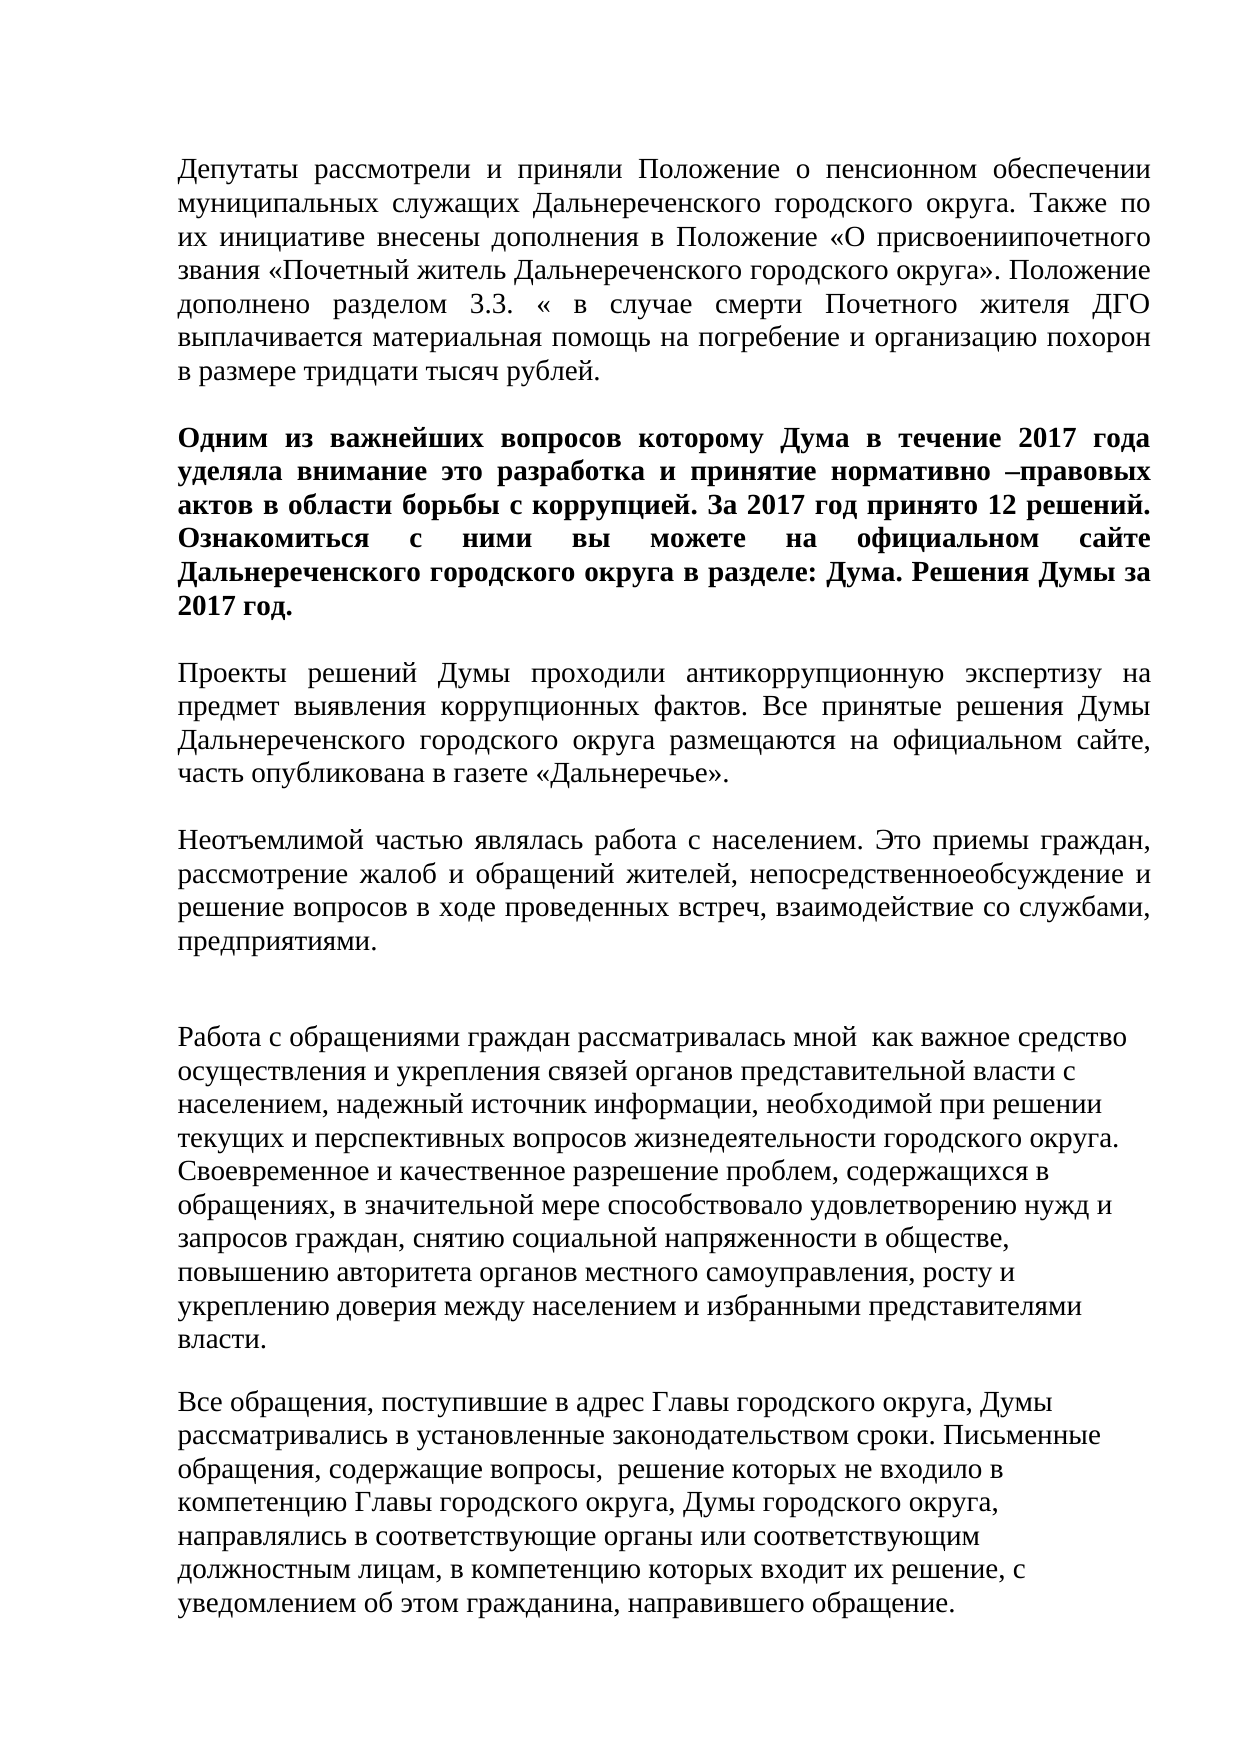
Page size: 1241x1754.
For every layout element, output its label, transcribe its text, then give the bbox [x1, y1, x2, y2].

text Все обращения, поступившие в адрес Главы городского округа, Думы рассматривались в установленные законодательством сроки. Письменные обращения, содержащие вопросы, решение которых не входило в компетенцию Главы городского округа, Думы городского округа, направлялись в соответствующие органы или соответствующим должностным лицам, в компетенцию которых входит их решение, с уведомлением об этом гражданина, направившего обращение. [177, 1384, 1152, 1619]
text Проекты решений Думы проходили антикоррупционную экспертизу на предмет выявления коррупционных фактов. Все принятые решения Думы Дальнереченского городского округа размещаются на официальном сайте, часть опубликована в газете «Дальнеречье». [177, 655, 1152, 789]
text Неотъемлимой частью являлась работа с населением. Это приемы граждан, рассмотрение жалоб и обращений жителей, непосредственноеобсуждение и решение вопросов в ходе проведенных встреч, взаимодействие со службами, предприятиями. [177, 822, 1152, 957]
text Одним из важнейших вопросов которому Дума в течение 2017 года уделяла внимание это разработка и принятие нормативно –правовых актов в области борьбы с коррупцией. За 2017 год принято 12 решений. Ознакомиться с ними вы можете на официальном сайте Дальнереченского городского округа в разделе: Дума. Решения Думы за 2017 год. [177, 420, 1152, 621]
text Работа с обращениями граждан рассматривалась мной как важное средство осуществления и укрепления связей органов представительной власти с населением, надежный источник информации, необходимой при решении текущих и перспективных вопросов жизнедеятельности городского округа. Своевременное и качественное разрешение проблем, содержащихся в обращениях, в значительной мере способствовало удовлетворению нужд и запросов граждан, снятию социальной напряженности в обществе, повышению авторитета органов местного самоуправления, росту и укреплению доверия между населением и избранными представителями власти. [177, 1019, 1152, 1355]
text Депутаты рассмотрели и приняли Положение о пенсионном обеспечении муниципальных служащих Дальнереченского городского округа. Также по их инициативе внесены дополнения в Положение «О присвоениипочетного звания «Почетный житель Дальнереченского городского округа». Положение дополнено разделом 3.3. « в случае смерти Почетного жителя ДГО выплачивается материальная помощь на погребение и организацию похорон в размере тридцати тысяч рублей. [177, 152, 1152, 386]
